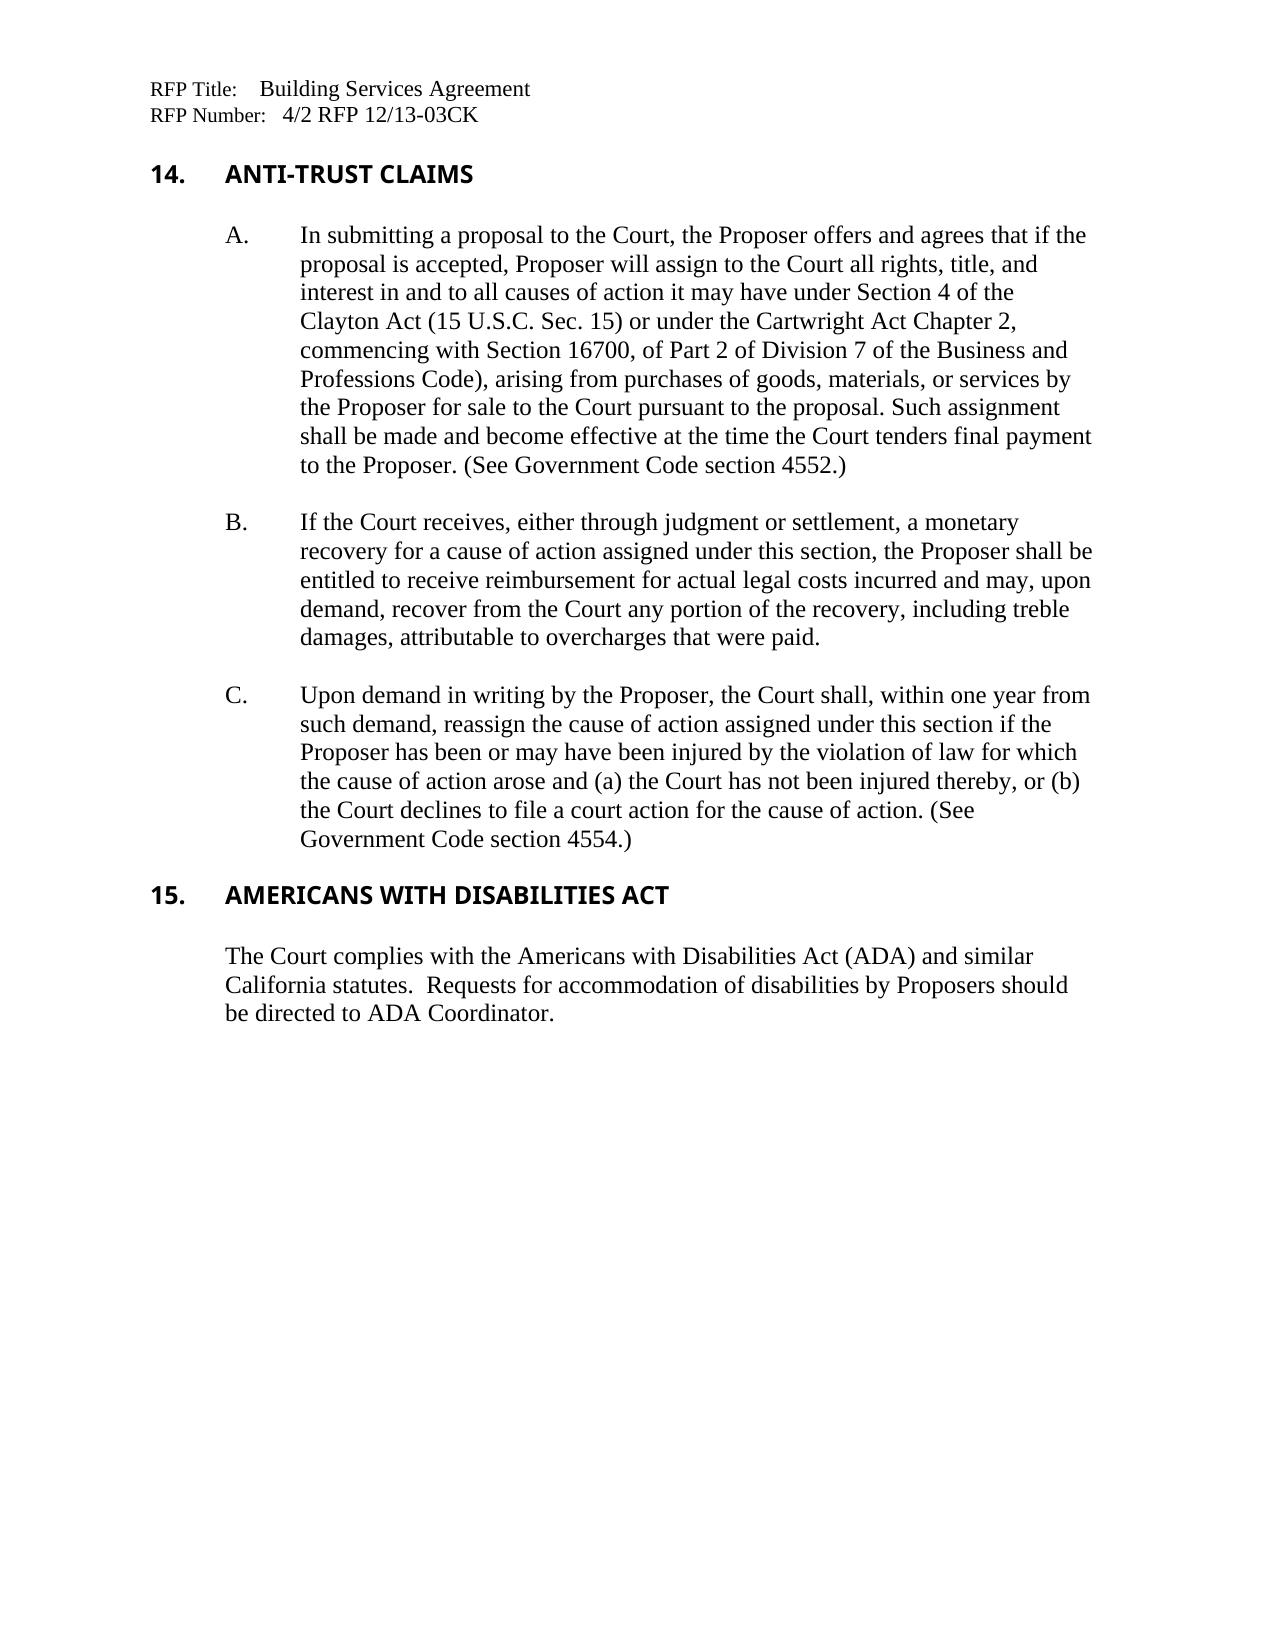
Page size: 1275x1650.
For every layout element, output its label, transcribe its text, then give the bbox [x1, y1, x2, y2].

subtitle A. In submitting a proposal to the Court, the Proposer offers and agrees that if the proposal is accepted, Proposer will assign to the Court all rights, title, and interest in and to all causes of action it may have under Section 4 of the Clayton Act (15 U.S.C. Sec. 15) or under the Cartwright Act Chapter 2, commencing with Section 16700, of Part 2 of Division 7 of the Business and Professions Code), arising from purchases of goods, materials, or services by the Proposer for sale to the Court pursuant to the proposal. Such assignment shall be made and become effective at the time the Court tenders final payment to the Proposer. (See Government Code section 4552.) [225, 220, 1095, 479]
subtitle C. Upon demand in writing by the Proposer, the Court shall, within one year from such demand, reassign the cause of action assigned under this section if the Proposer has been or may have been injured by the violation of law for which the cause of action arose and (a) the Court has not been injured thereby, or (b) the Court declines to file a court action for the cause of action. (See Government Code section 4554.) [225, 680, 1095, 852]
list anti-trust claims [150, 156, 1125, 191]
list AMERICANS WITH DISABILITIES ACT [150, 877, 1125, 912]
subtitle B. If the Court receives, either through judgment or settlement, a monetary recovery for a cause of action assigned under this section, the Proposer shall be entitled to receive reimbursement for actual legal costs incurred and may, upon demand, recover from the Court any portion of the recovery, including treble damages, attributable to overcharges that were paid. [225, 507, 1095, 651]
subtitle The Court complies with the Americans with Disabilities Act (ADA) and similar California statutes. Requests for accommodation of disabilities by Proposers should be directed to ADA Coordinator. [225, 941, 1095, 1027]
